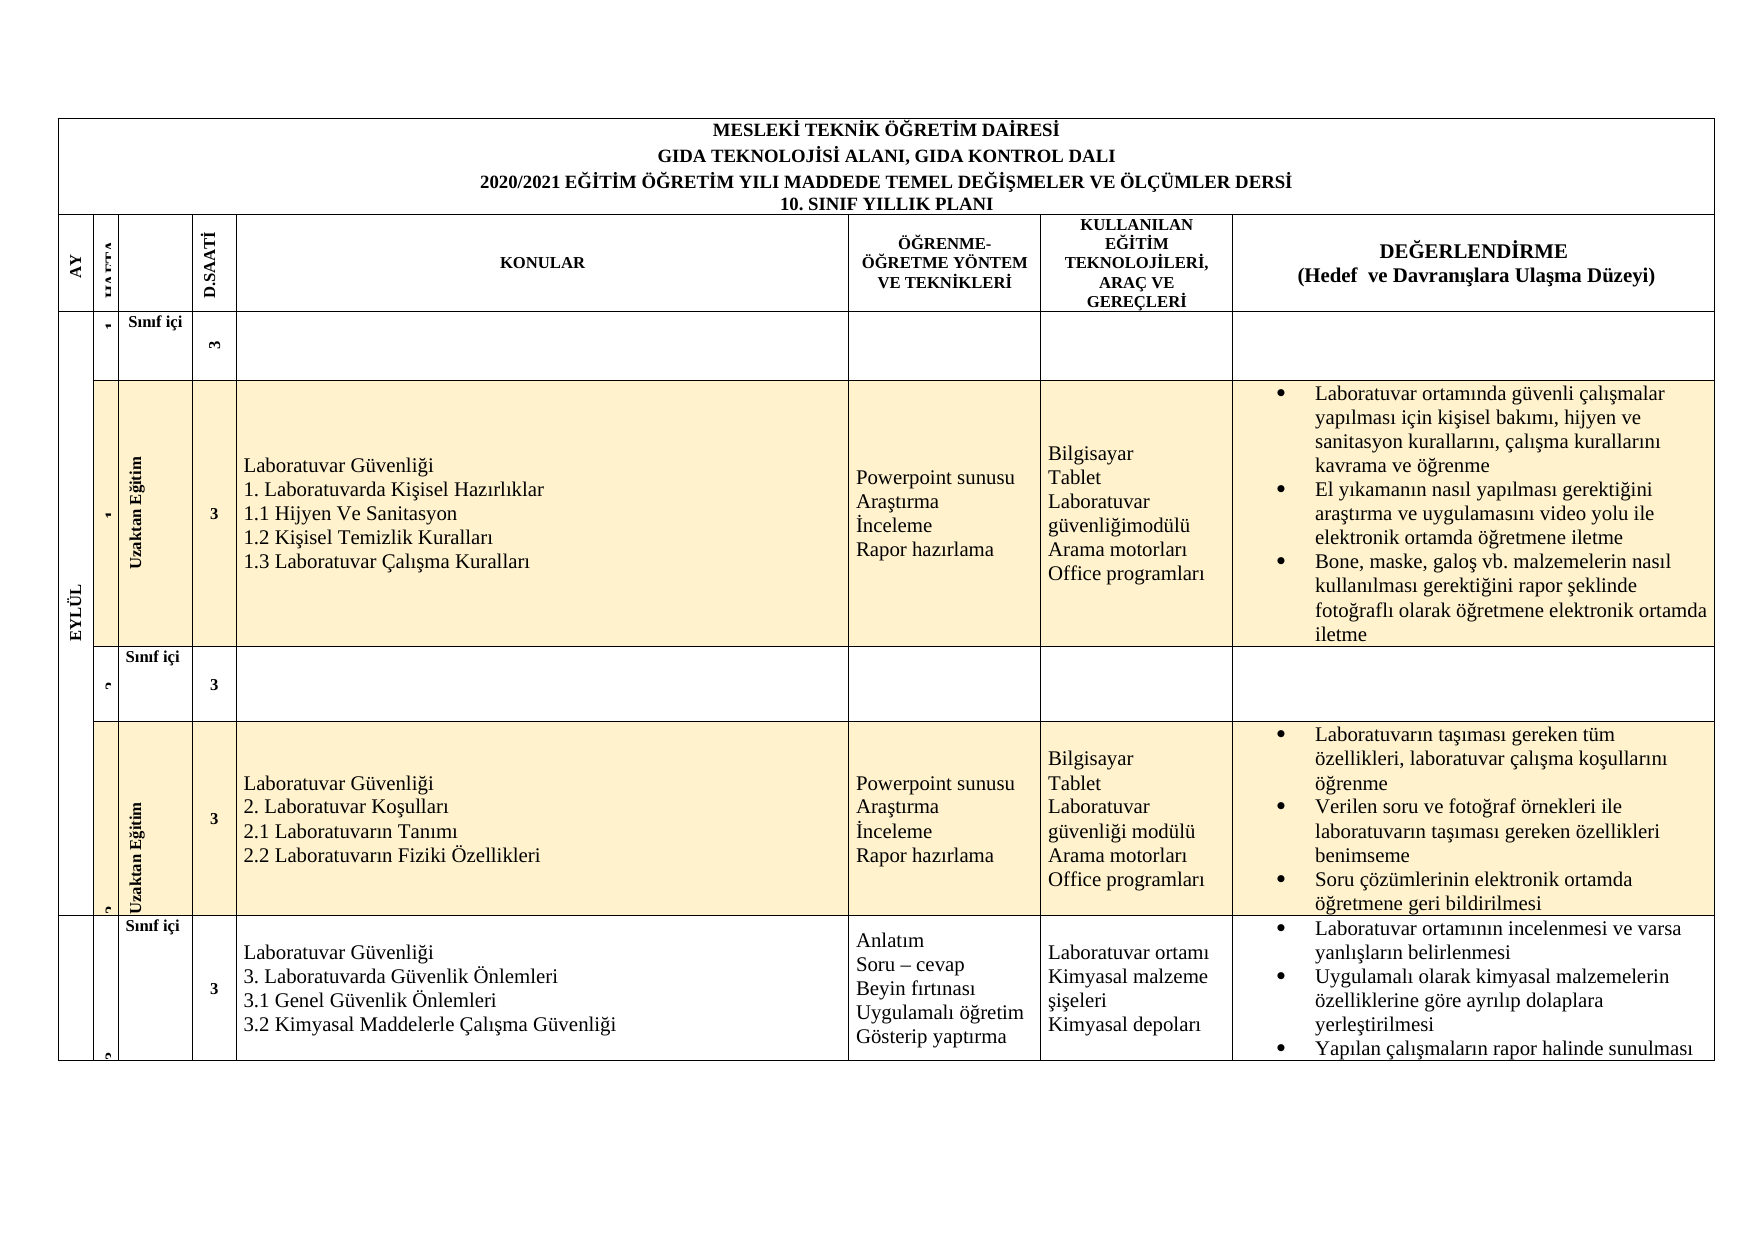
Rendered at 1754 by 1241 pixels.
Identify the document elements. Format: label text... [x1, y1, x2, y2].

table_cell 3 [193, 647, 236, 721]
table_cell [237, 312, 848, 380]
table_cell [59, 916, 93, 1060]
table_cell 1. [94, 312, 118, 380]
table_cell 3 [193, 381, 236, 646]
table_cell ÖĞRENME-ÖĞRETME YÖNTEM VE TEKNİKLERİ [849, 215, 1040, 311]
table_cell 3 [193, 916, 236, 1060]
table_cell Sınıf içi [119, 916, 192, 1060]
table_cell [1041, 647, 1232, 721]
table_cell KONULAR [237, 215, 848, 311]
table_header MESLEKİ TEKNİK ÖĞRETİM DAİRESİ GIDA TEKNOLOJİSİ ALANI, GIDA KONTROL DALI 2020/2021 EĞİTİM ÖĞRETİM YILI MADDEDE TEMEL DEĞİŞMELER VE ÖLÇÜMLER DERSİ 10. SINIF YILLIK PLANI [59, 119, 1714, 214]
table_cell [849, 647, 1040, 721]
table_cell Bilgisayar Tablet Laboratuvar güvenliğimodülü Arama motorları Office programları [1041, 381, 1232, 646]
table_cell Laboratuvarın taşıması gereken tüm özellikleri, laboratuvar çalışma koşullarını öğrenme Verilen soru ve fotoğraf örnekleri ile laboratuvarın taşıması gereken özellikleri benimseme Soru çözümlerinin elektronik ortamda öğretmene geri bildirilmesi [1233, 722, 1714, 915]
table_cell Anlatım Soru – cevap Beyin fırtınası Uygulamalı öğretim Gösterip yaptırma [849, 916, 1040, 1060]
table_cell Uzaktan Eğitim [119, 722, 192, 915]
table_cell KULLANILAN EĞİTİM TEKNOLOJİLERİ, ARAÇ VE GEREÇLERİ [1041, 215, 1232, 311]
table_cell D.SAATİ [193, 215, 236, 311]
table_cell 3 [193, 312, 236, 380]
table_cell 1. [94, 381, 118, 646]
table_cell Uzaktan Eğitim [119, 381, 192, 646]
table_cell EYLÜL [59, 312, 93, 915]
table_cell Laboratuvar ortamında güvenli çalışmalar yapılması için kişisel bakımı, hijyen ve sanitasyon kurallarını, çalışma kurallarını kavrama ve öğrenme El yıkamanın nasıl yapılması gerektiğini araştırma ve uygulamasını video yolu ile elektronik ortamda öğretmene iletme Bone, maske, galoş vb. malzemelerin nasıl kullanılması gerektiğini rapor şeklinde fotoğraflı olarak öğretmene elektronik ortamda iletme [1233, 381, 1714, 646]
table_cell [1233, 647, 1714, 721]
table_cell [1041, 312, 1232, 380]
table_cell Laboratuvar Güvenliği 1. Laboratuvarda Kişisel Hazırlıklar 1.1 Hijyen Ve Sanitasyon 1.2 Kişisel Temizlik Kuralları 1.3 Laboratuvar Çalışma Kuralları [237, 381, 848, 646]
table_cell [1233, 312, 1714, 380]
table_cell Laboratuvar ortamı Kimyasal malzeme şişeleri Kimyasal depoları [1041, 916, 1232, 1060]
table_cell [119, 215, 192, 311]
table_cell 2. [94, 647, 118, 721]
table_cell Bilgisayar Tablet Laboratuvar güvenliği modülü Arama motorları Office programları [1041, 722, 1232, 915]
table_cell HAFTA [94, 215, 118, 311]
table_cell 3. [94, 916, 118, 1060]
table_cell Sınıf içi [119, 647, 192, 721]
table_cell Powerpoint sunusu Araştırma İnceleme Rapor hazırlama [849, 722, 1040, 915]
table_cell AY [59, 215, 93, 311]
table_cell Laboratuvar Güvenliği 2. Laboratuvar Koşulları 2.1 Laboratuvarın Tanımı 2.2 Laboratuvarın Fiziki Özellikleri [237, 722, 848, 915]
table_cell 3 [193, 722, 236, 915]
table_cell 2. [94, 722, 118, 915]
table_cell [237, 916, 848, 1060]
table_cell Powerpoint sunusu Araştırma İnceleme Rapor hazırlama [849, 381, 1040, 646]
table_cell Laboratuvar ortamının incelenmesi ve varsa yanlışların belirlenmesi Uygulamalı olarak kimyasal malzemelerin özelliklerine göre ayrılıp dolaplara yerleştirilmesi Yapılan çalışmaların rapor halinde sunulması [1233, 916, 1714, 1060]
table_cell DEĞERLENDİRME (Hedef ve Davranışlara Ulaşma Düzeyi) [1233, 215, 1714, 311]
table_cell [849, 312, 1040, 380]
table_cell [237, 647, 848, 721]
table_cell Sınıf içi [119, 312, 192, 380]
